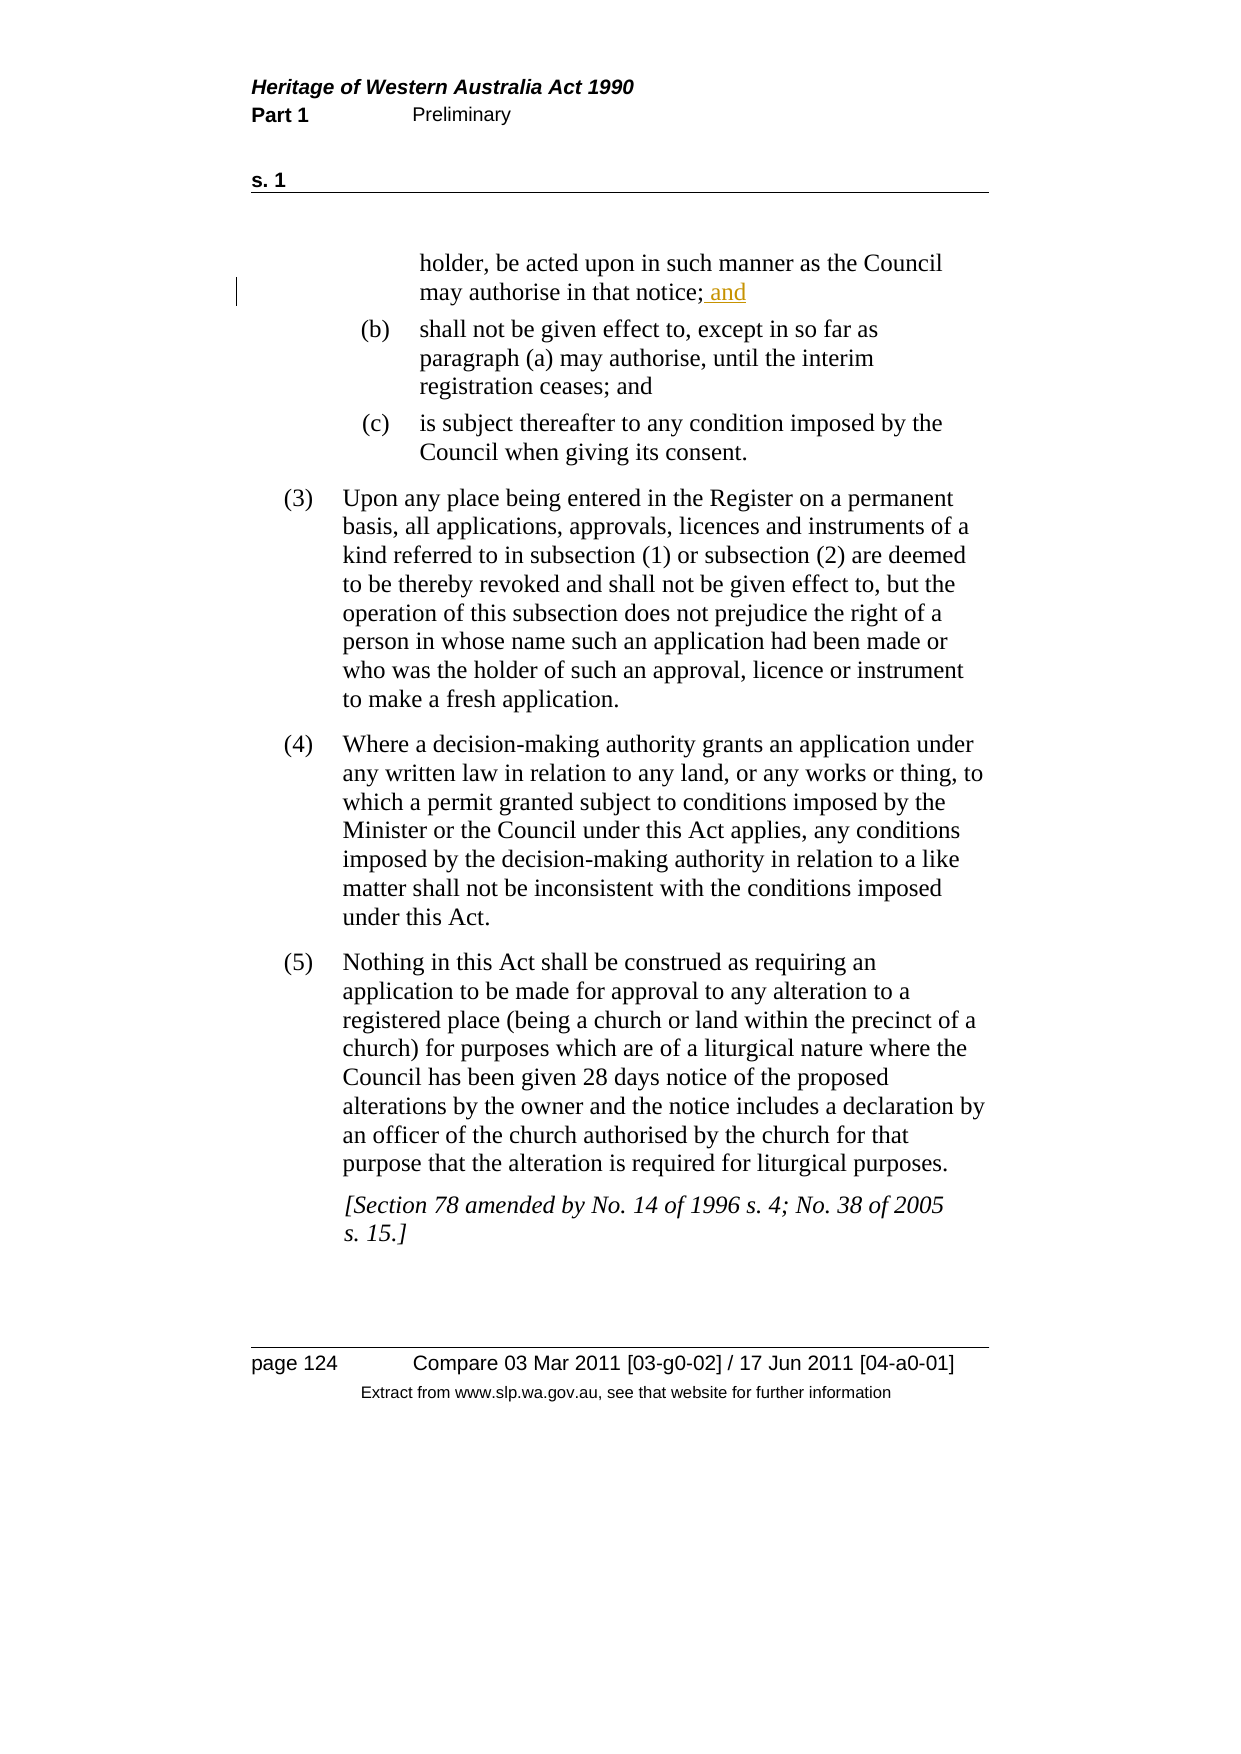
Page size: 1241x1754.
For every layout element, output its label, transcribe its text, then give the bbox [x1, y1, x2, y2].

text (c) is subject thereafter to any condition imposed by the Council when giving its consent. [251, 408, 989, 466]
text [251, 248, 989, 306]
text (3) Upon any place being entered in the Register on a permanent basis, all applications, approvals, licences and instruments of a kind referred to in subsection (1) or subsection (2) are deemed to be thereby revoked and shall not be given effect to, but the operation of this subsection does not prejudice the right of a person in whose name such an application had been made or who was the holder of such an approval, licence or instrument to make a fresh application. [251, 483, 989, 713]
text (5) Nothing in this Act shall be construed as requiring an application to be made for approval to any alteration to a registered place (being a church or land within the precinct of a church) for purposes which are of a liturgical nature where the Council has been given 28 days notice of the proposed alterations by the owner and the notice includes a declaration by an officer of the church authorised by the church for that purpose that the alteration is required for liturgical purposes. [251, 947, 989, 1177]
text [Section 78 amended by No. 14 of 1996 s. 4; No. 38 of 2005 s. 15.] [251, 1190, 989, 1247]
text (b) shall not be given effect to, except in so far as paragraph (a) may authorise, until the interim registration ceases; and [251, 314, 989, 400]
text (4) Where a decision-making authority grants an application under any written law in relation to any land, or any works or thing, to which a permit granted subject to conditions imposed by the Minister or the Council under this Act applies, any conditions imposed by the decision-making authority in relation to a like matter shall not be inconsistent with the conditions imposed under this Act. [251, 729, 989, 931]
